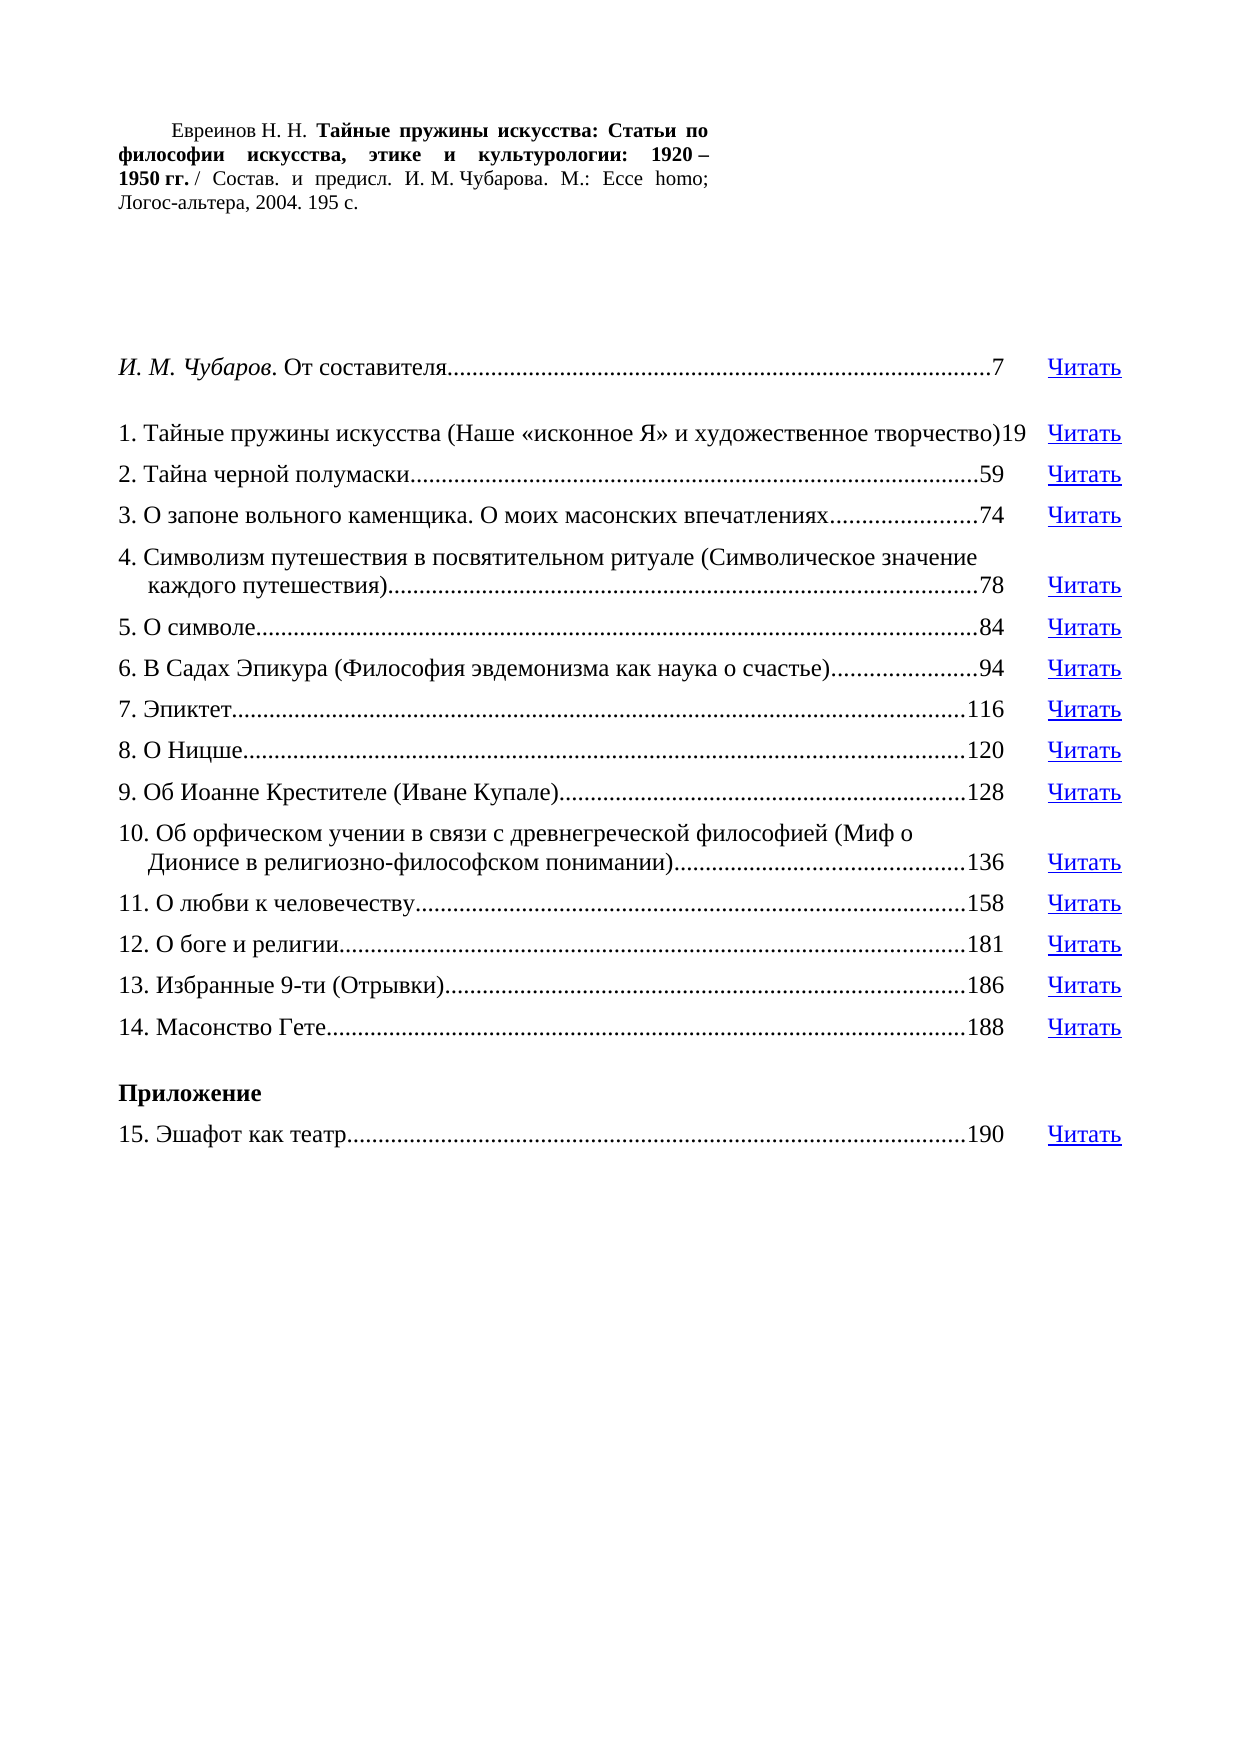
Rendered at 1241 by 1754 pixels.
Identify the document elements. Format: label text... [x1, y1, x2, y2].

text 5. О символе 84 Читать [118, 612, 1004, 641]
text 9. Об Иоанне Крестителе (Иване Купале) 128 Читать [118, 777, 1004, 806]
text 12. О боге и религии 181 Читать [118, 929, 1004, 958]
text 1. Тайные пружины искусства (Наше «исконное Я» и художественное творчество) 19 Читать [118, 418, 1004, 447]
text 13. Избранные 9-ти (Отрывки) 186 Читать [118, 971, 1004, 999]
text 10. Об орфическом учении в связи с древнегреческой философией (Миф о Дионисе в религиозно-философском понимании) 136 Читать [118, 818, 1004, 876]
text 3. О запоне вольного каменщика. О моих масонских впечатлениях 74 Читать [118, 501, 1004, 529]
text 15. Эшафот как театр 190 Читать [118, 1119, 1004, 1148]
text 8. О Ницше 120 Читать [118, 736, 1004, 764]
text И. М. Чубаров. От составителя 7 Читать [118, 352, 1004, 381]
text 2. Тайна черной полумаски 59 Читать [118, 459, 1004, 488]
text 7. Эпиктет 116 Читать [118, 694, 1004, 723]
text 4. Символизм путешествия в посвятительном ритуале (Символическое значение каждого путешествия) 78 Читать [118, 542, 1004, 599]
text 14. Масонство Гете 188 Читать [118, 1012, 1004, 1041]
text Евреинов Н. Н. Тайные пружины искусства: Статьи по философии искусства, этике и культурологии: 1920 – 1950 гг. / Состав. и предисл. И. М. Чубарова. М.: Ecce homo; Логос-альтера, 2004. 195 с. [118, 118, 709, 214]
text 11. О любви к человечеству 158 Читать [118, 888, 1004, 917]
text Приложение [118, 1078, 1004, 1107]
text 6. В Садах Эпикура (Философия эвдемонизма как наука о счастье) 94 Читать [118, 653, 1004, 682]
